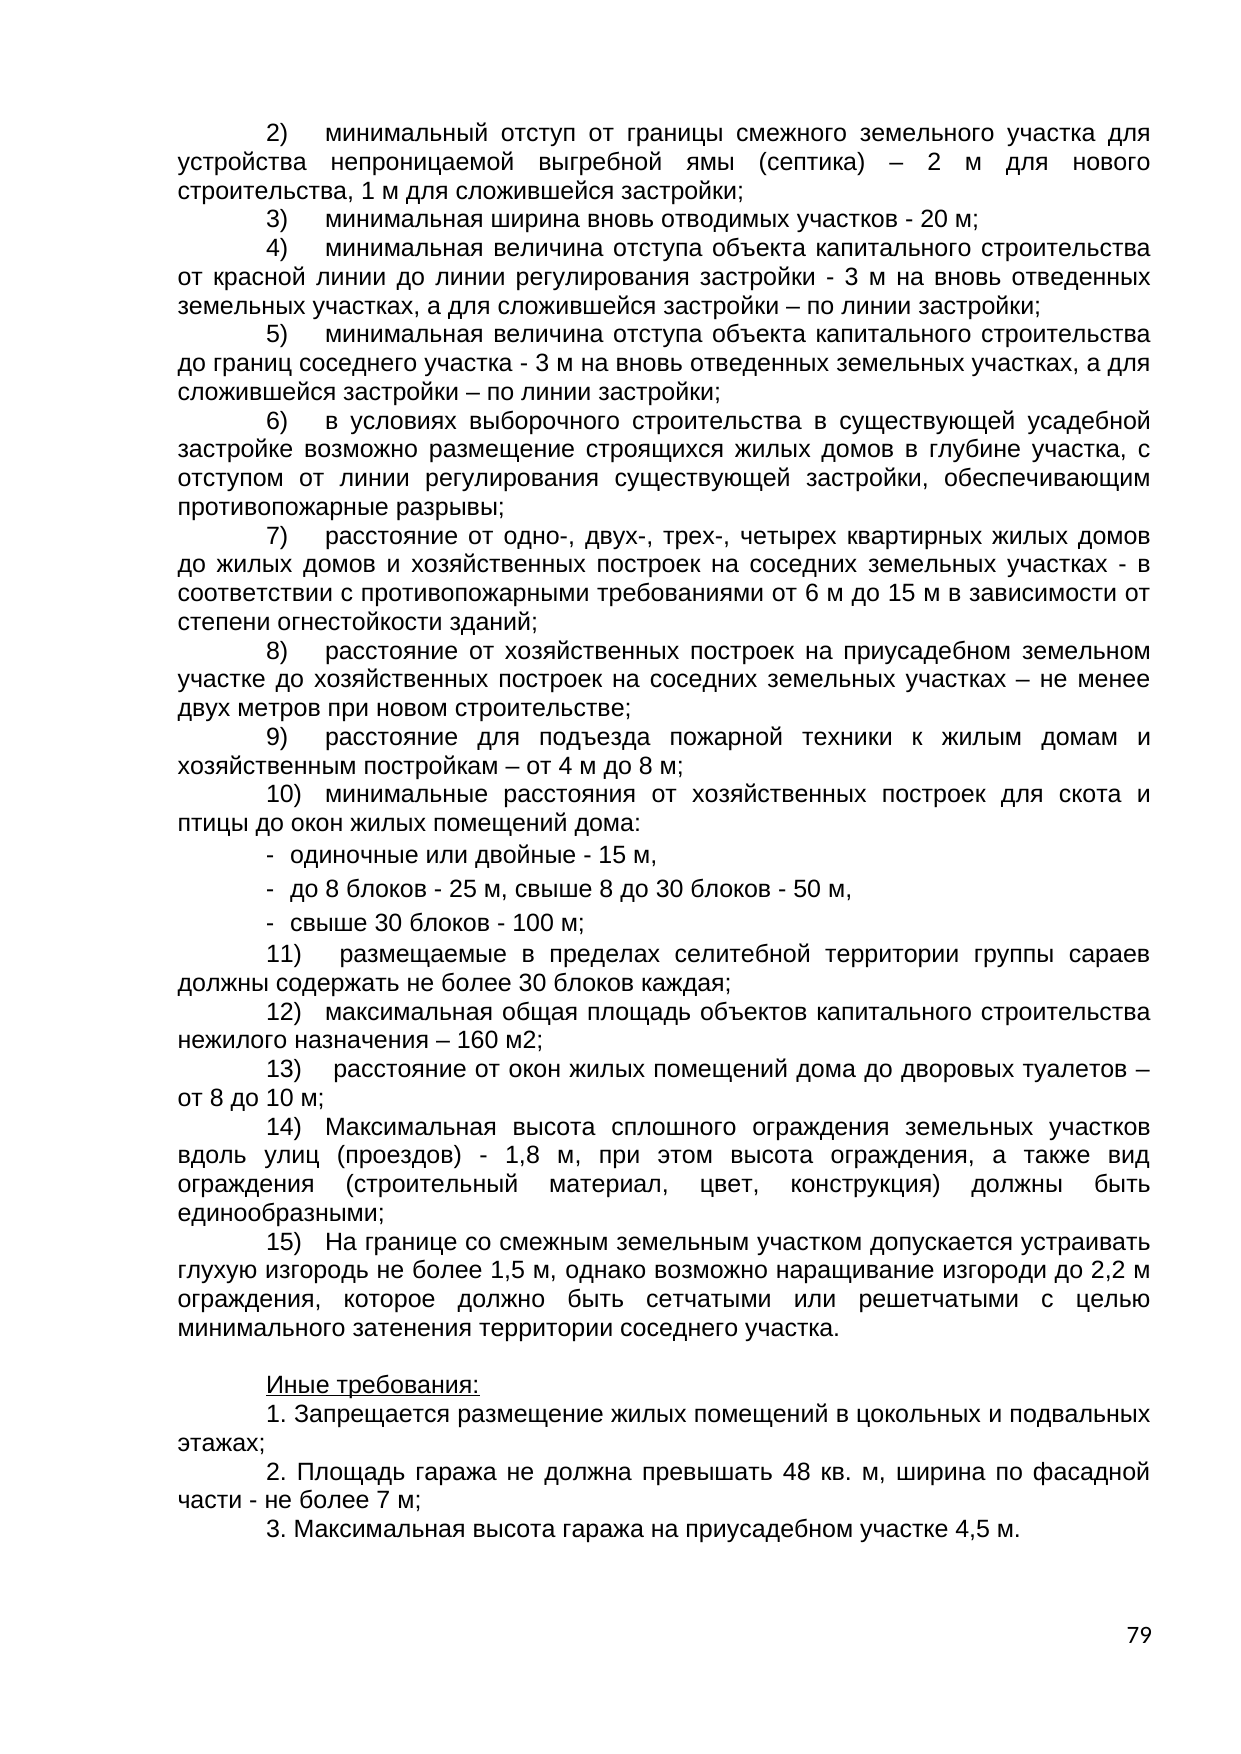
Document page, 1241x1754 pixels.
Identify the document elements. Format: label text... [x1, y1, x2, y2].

list в условиях выборочного строительства в существующей усадебной застройке возможно размещение строящихся жилых домов в глубине участка, с отступом от линии регулирования существующей застройки, обеспечивающим противопожарные разрывы; [177, 406, 1152, 521]
list На границе со смежным земельным участком допускается устраивать глухую изгородь не более 1,5 м, однако возможно наращивание изгороди до 2,2 м ограждения, которое должно быть сетчатыми или решетчатыми с целью минимального затенения территории соседнего участка. [177, 1227, 1152, 1342]
list минимальная величина отступа объекта капитального строительства до границ соседнего участка - 3 м на вновь отведенных земельных участках, а для сложившейся застройки – по линии застройки; [177, 319, 1152, 406]
list одиночные или двойные - 15 м, [177, 837, 1152, 871]
list свыше 30 блоков - 100 м; [177, 905, 1152, 939]
list Максимальная высота сплошного ограждения земельных участков вдоль улиц (проездов) - 1,8 м, при этом высота ограждения, а также вид ограждения (строительный материал, цвет, конструкция) должны быть единообразными; [177, 1112, 1152, 1227]
text 3. Максимальная высота гаража на приусадебном участке 4,5 м. [177, 1514, 1152, 1543]
list размещаемые в пределах селитебной территории группы сараев должны содержать не более 30 блоков каждая; [177, 939, 1152, 997]
text Иные требования: [177, 1370, 1152, 1399]
list до 8 блоков - 25 м, свыше 8 до 30 блоков - 50 м, [177, 871, 1152, 905]
list расстояние от окон жилых помещений дома до дворовых туалетов – от 8 до 10 м; [177, 1054, 1152, 1112]
list минимальная ширина вновь отводимых участков - 20 м; [177, 204, 1152, 233]
text 2. Площадь гаража не должна превышать 48 кв. м, ширина по фасадной части - не более 7 м; [177, 1457, 1152, 1514]
list максимальная общая площадь объектов капитального строительства нежилого назначения – 160 м2; [177, 997, 1152, 1054]
list минимальная величина отступа объекта капитального строительства от красной линии до линии регулирования застройки - 3 м на вновь отведенных земельных участках, а для сложившейся застройки – по линии застройки; [177, 233, 1152, 319]
list расстояние для подъезда пожарной техники к жилым домам и хозяйственным постройкам – от 4 м до 8 м; [177, 722, 1152, 779]
list минимальные расстояния от хозяйственных построек для скота и птицы до окон жилых помещений дома: [177, 779, 1152, 837]
list расстояние от одно-, двух-, трех-, четырех квартирных жилых домов до жилых домов и хозяйственных построек на соседних земельных участках - в соответствии с противопожарными требованиями от 6 м до 15 м в зависимости от степени огнестойкости зданий; [177, 521, 1152, 636]
list минимальный отступ от границы смежного земельного участка для устройства непроницаемой выгребной ямы (септика) – 2 м для нового строительства, 1 м для сложившейся застройки; [177, 118, 1152, 204]
text 1. Запрещается размещение жилых помещений в цокольных и подвальных этажах; [177, 1399, 1152, 1457]
list расстояние от хозяйственных построек на приусадебном земельном участке до хозяйственных построек на соседних земельных участках – не менее двух метров при новом строительстве; [177, 636, 1152, 722]
